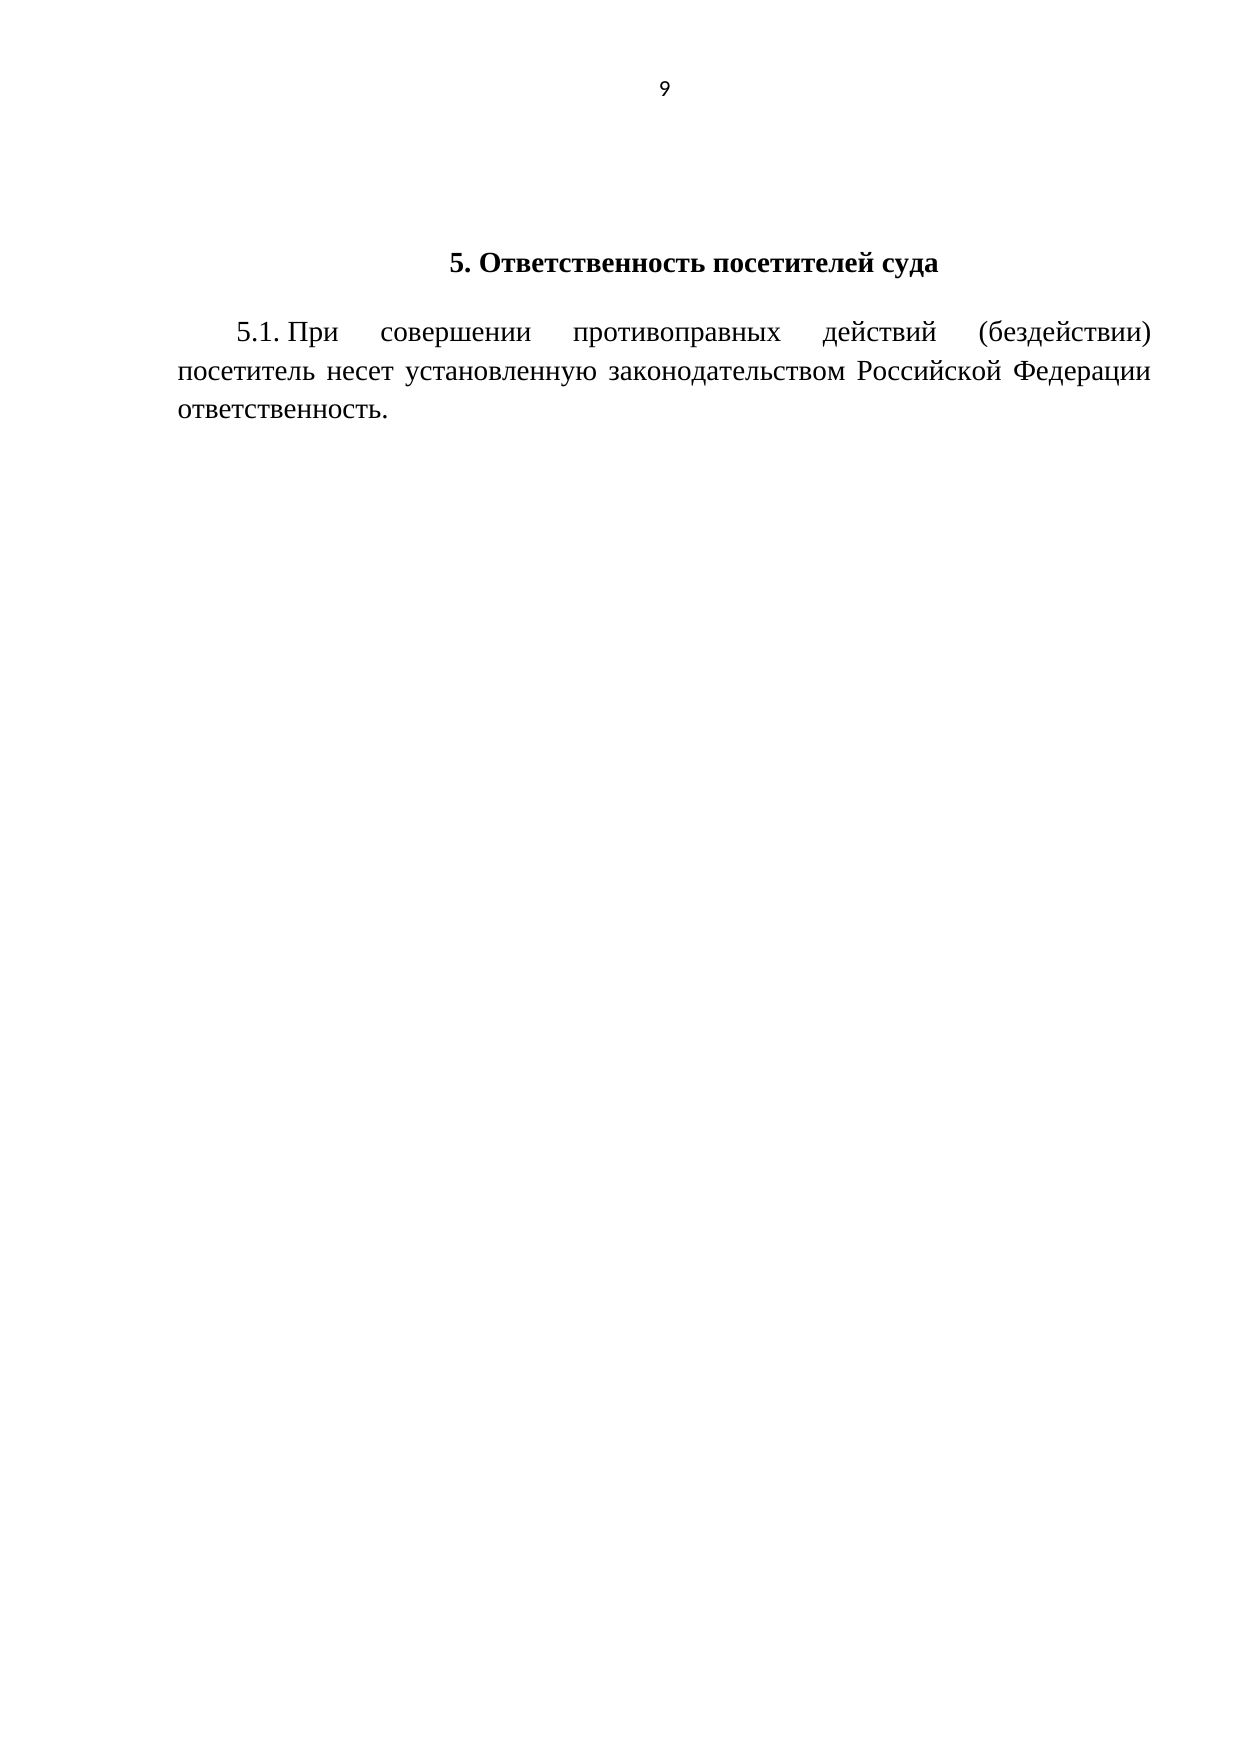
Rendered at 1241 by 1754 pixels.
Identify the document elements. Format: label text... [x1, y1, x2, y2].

text 5. Ответственность посетителей суда [177, 245, 1152, 279]
text 5.1. При совершении противоправных действий (бездействии) посетитель несет установленную законодательством Российской Федерации ответственность. [177, 314, 1152, 425]
